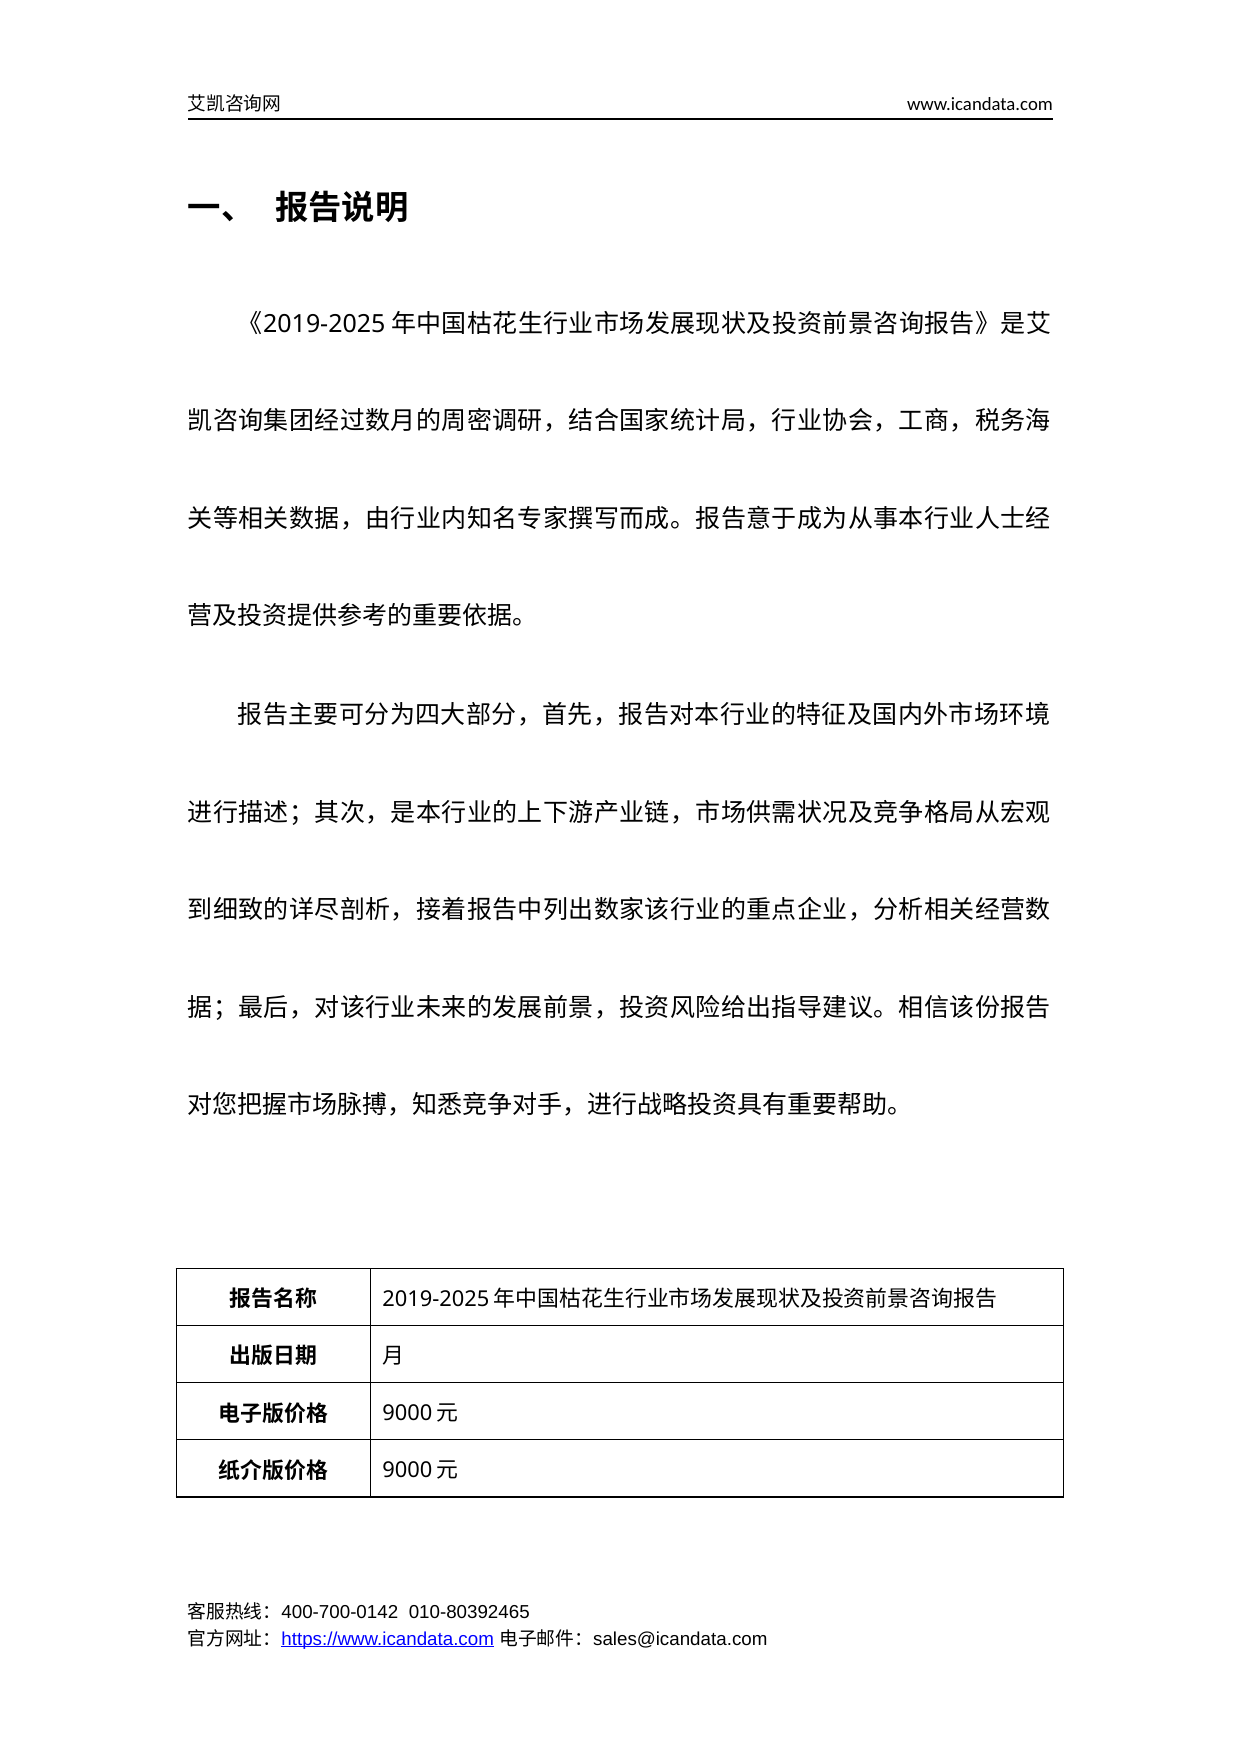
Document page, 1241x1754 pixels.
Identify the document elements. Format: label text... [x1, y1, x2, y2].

table_header 2019-2025年中国枯花生行业市场发展现状及投资前景咨询报告 [371, 1269, 1063, 1325]
table_cell 月 [371, 1326, 1063, 1382]
table_cell 纸介版价格 [177, 1440, 370, 1496]
table_cell 电子版价格 [177, 1383, 370, 1439]
text 《2019-2025年中国枯花生行业市场发展现状及投资前景咨询报告》是艾凯咨询集团经过数月的周密调研，结合国家统计局，行业协会，工商，税务海关等相关数据，由行业内知名专家撰写而成。报告意于成为从事本行业人士经营及投资提供参考的重要依据。 [187, 289, 1053, 646]
table_cell 出版日期 [177, 1326, 370, 1382]
text 报告主要可分为四大部分，首先，报告对本行业的特征及国内外市场环境进行描述；其次，是本行业的上下游产业链，市场供需状况及竞争格局从宏观到细致的详尽剖析，接着报告中列出数家该行业的重点企业，分析相关经营数据；最后，对该行业未来的发展前景，投资风险给出指导建议。相信该份报告对您把握市场脉搏，知悉竞争对手，进行战略投资具有重要帮助。 [187, 681, 1053, 1136]
table_cell 9000元 [371, 1440, 1063, 1496]
table_cell 9000元 [371, 1383, 1063, 1439]
table_header 报告名称 [177, 1269, 370, 1325]
subtitle 报告说明 [187, 172, 1053, 237]
